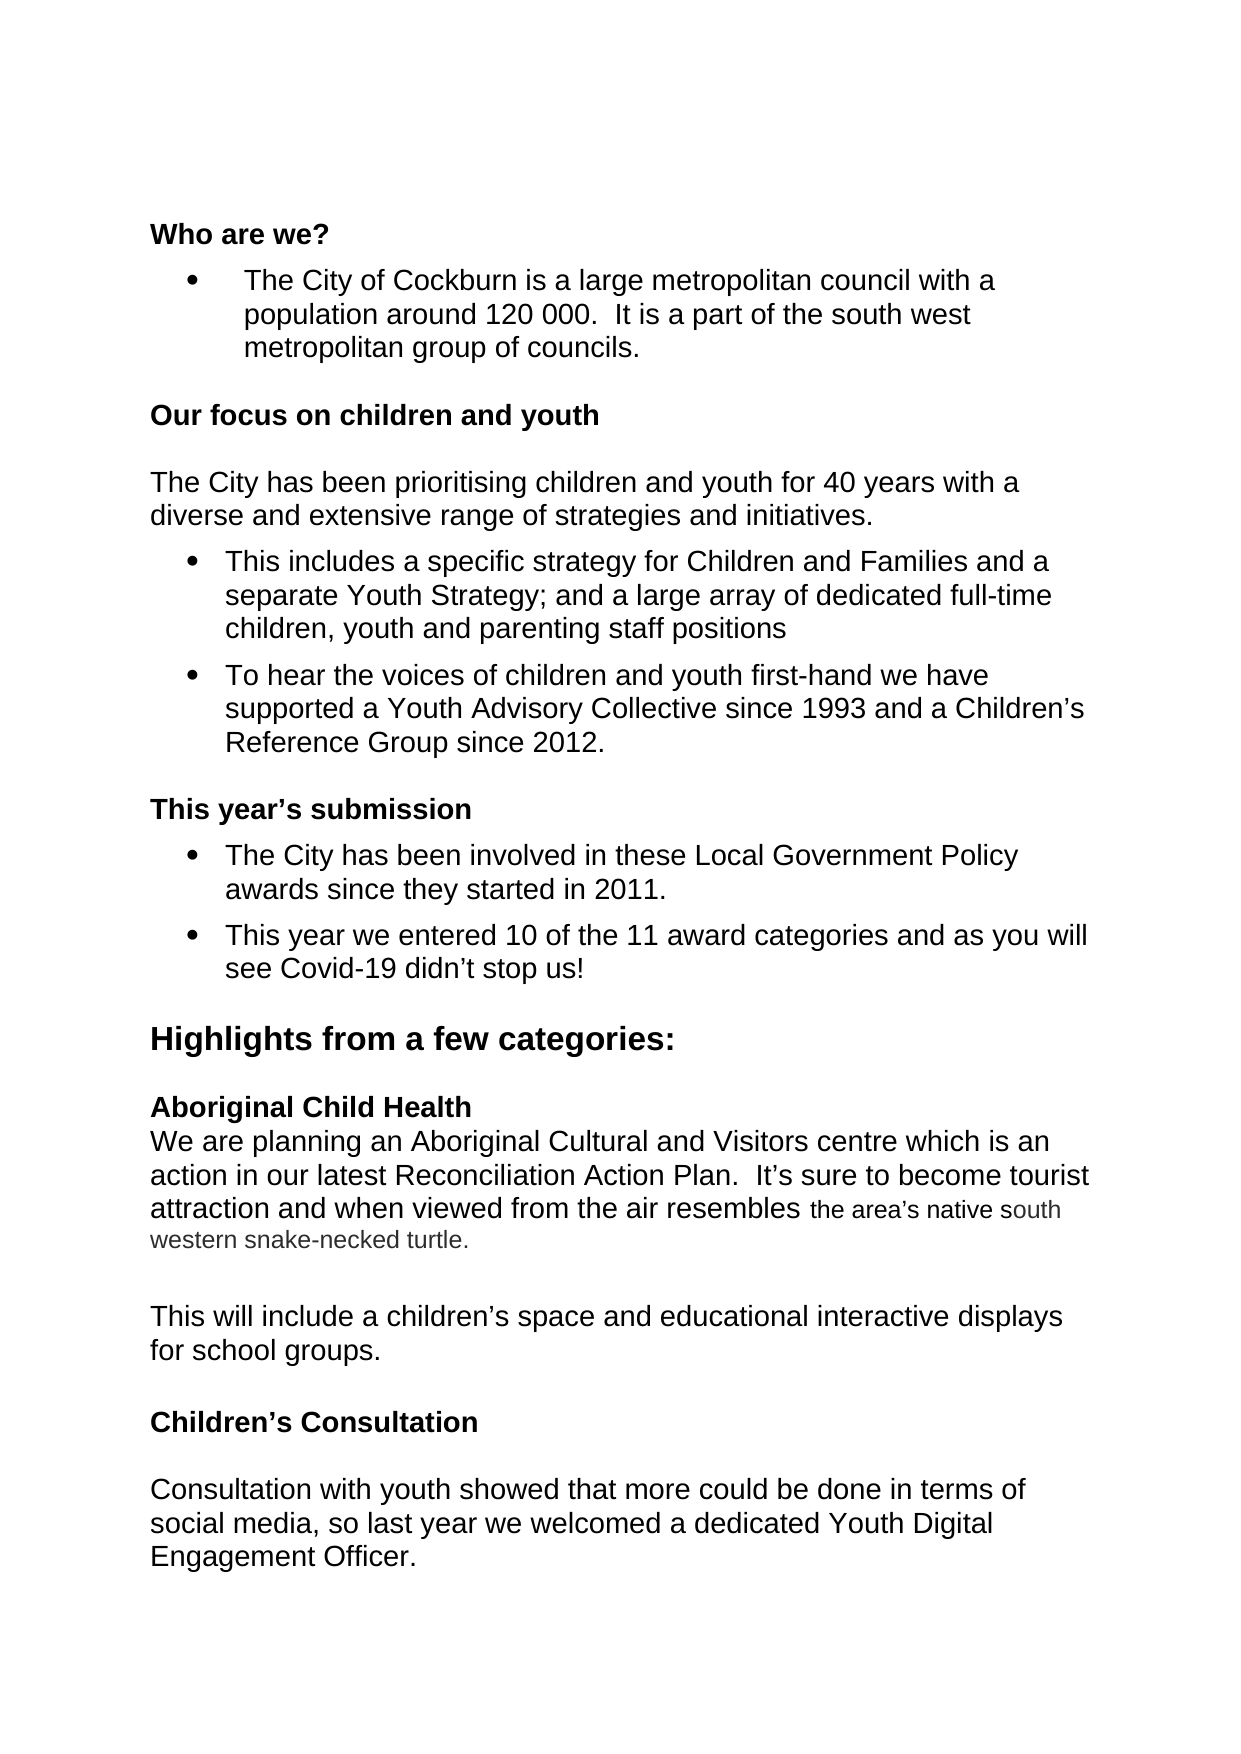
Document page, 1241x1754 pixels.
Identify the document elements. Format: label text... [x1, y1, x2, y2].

list To hear the voices of children and youth first-hand we have supported a Youth Advisory Collective since 1993 and a Children’s Reference Group since 2012. [187, 657, 1090, 758]
text We are planning an Aboriginal Cultural and Visitors centre which is an action in our latest Reconciliation Action Plan. It’s sure to become tourist attraction and when viewed from the air resembles the area’s native south western snake-necked turtle. [150, 1124, 1090, 1253]
list This includes a specific strategy for Children and Families and a separate Youth Strategy; and a large array of dedicated full-time children, youth and parenting staff positions [187, 544, 1090, 645]
list The City has been involved in these Local Government Policy awards since they started in 2011. [187, 838, 1090, 905]
text Children’s Consultation [150, 1405, 1090, 1438]
list The City of Cockburn is a large metropolitan council with a population around 120 000. It is a part of the south west metropolitan group of councils. [187, 263, 1090, 364]
text Aboriginal Child Health [150, 1091, 1090, 1124]
text Our focus on children and youth [150, 397, 1090, 431]
text The City has been prioritising children and youth for 40 years with a diverse and extensive range of strategies and initiatives. [150, 464, 1090, 532]
text This year’s submission [150, 792, 1090, 825]
list This year we entered 10 of the 11 award categories and as you will see Covid-19 didn’t stop us! [187, 918, 1090, 985]
text Consultation with youth showed that more could be done in terms of social media, so last year we welcomed a dedicated Youth Digital Engagement Officer. [150, 1472, 1090, 1573]
text Highlights from a few categories: [150, 1018, 1090, 1057]
text Who are we? [150, 217, 1090, 251]
text This will include a children’s space and educational interactive displays for school groups. [150, 1299, 1090, 1367]
